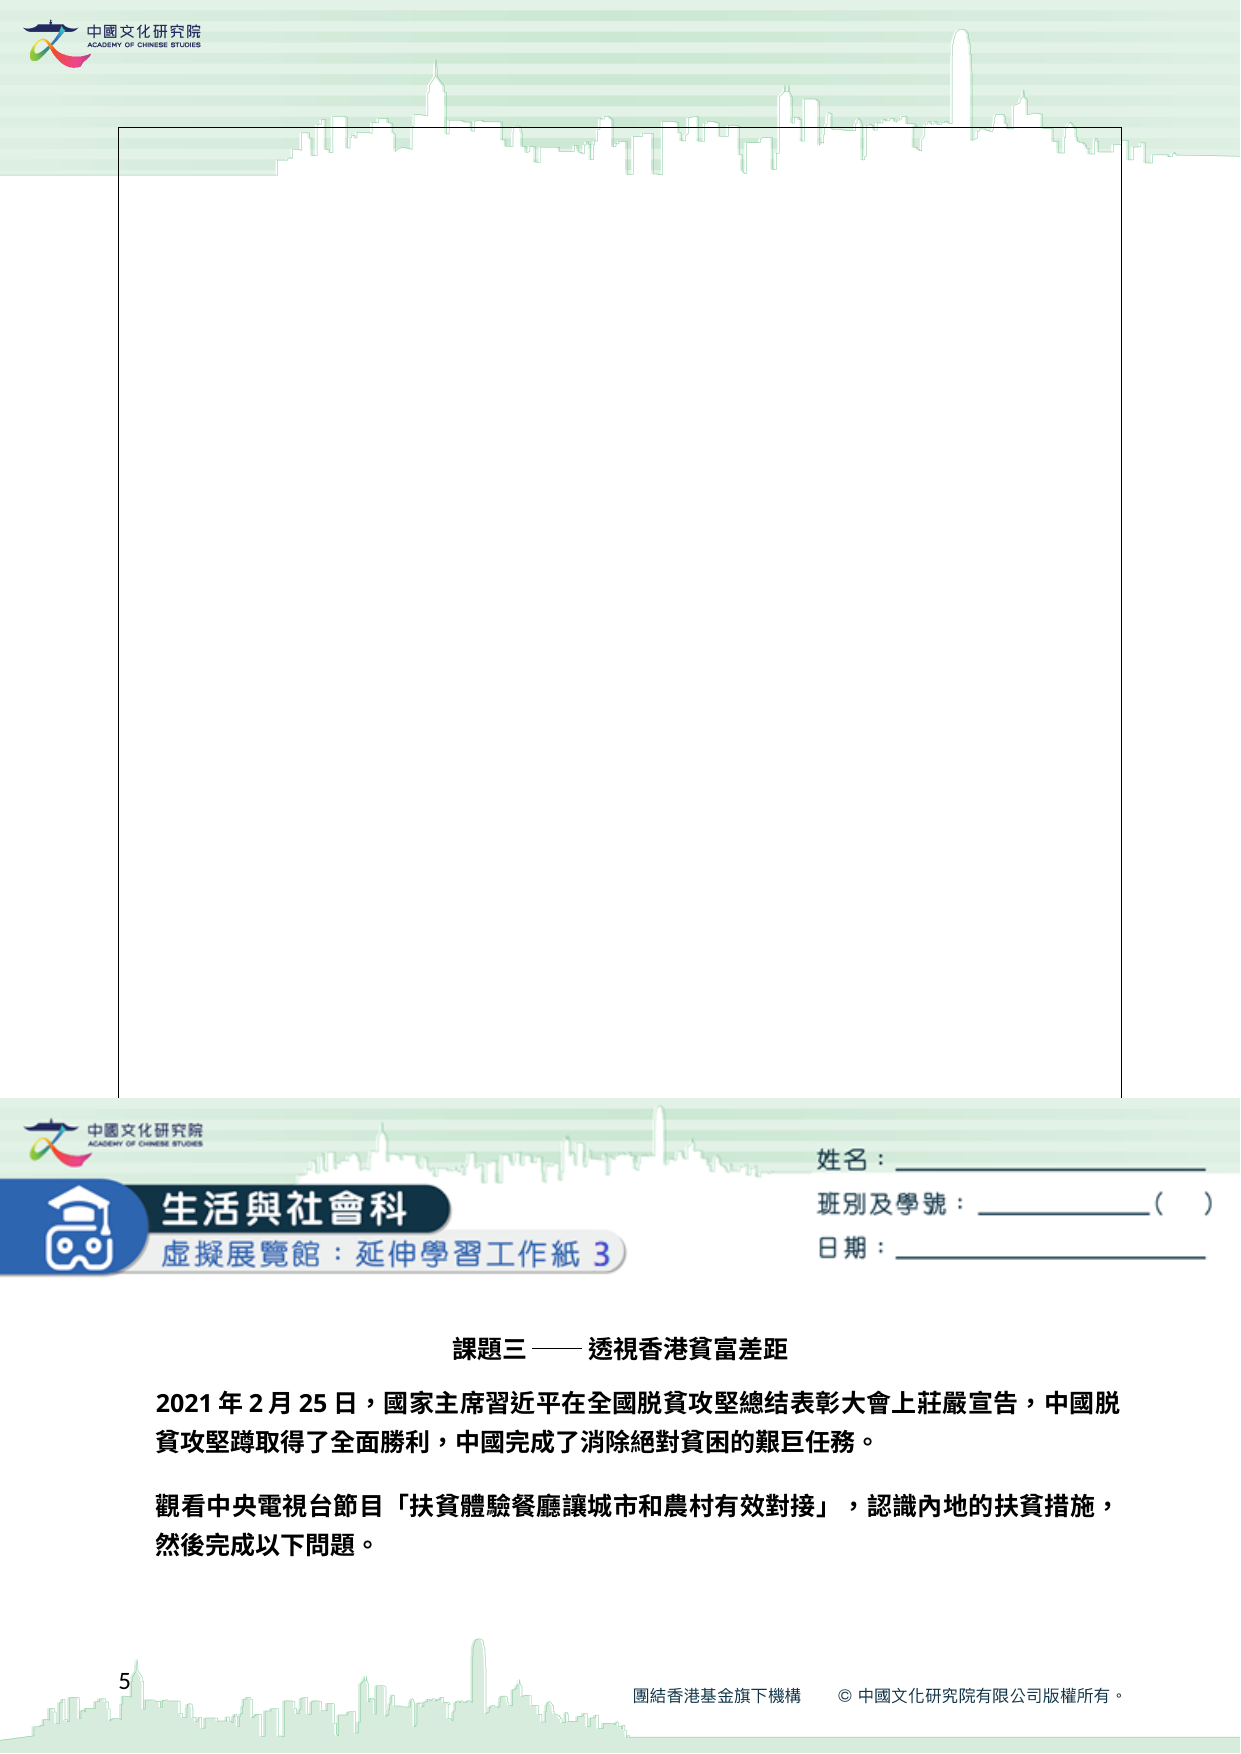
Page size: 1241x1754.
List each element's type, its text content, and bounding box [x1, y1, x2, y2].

text 觀看中央電視台節目「扶貧體驗餐廳讓城市和農村有效對接」，認識內地的扶貧措施，然後完成以下問題。 [156, 1487, 1122, 1562]
text 課題三 ── 透視香港貧富差距 [118, 1329, 1122, 1365]
table_header [119, 128, 1121, 1098]
picture [0, 0, 1241, 177]
text 2021年2月25日，國家主席習近平在全國脱貧攻堅總结表彰大會上莊嚴宣告，中國脱貧攻堅蹲取得了全面勝利，中國完成了消除絕對貧困的艱巨任務。 [156, 1383, 1122, 1459]
picture [0, 1634, 1241, 1753]
picture [0, 1098, 1241, 1279]
